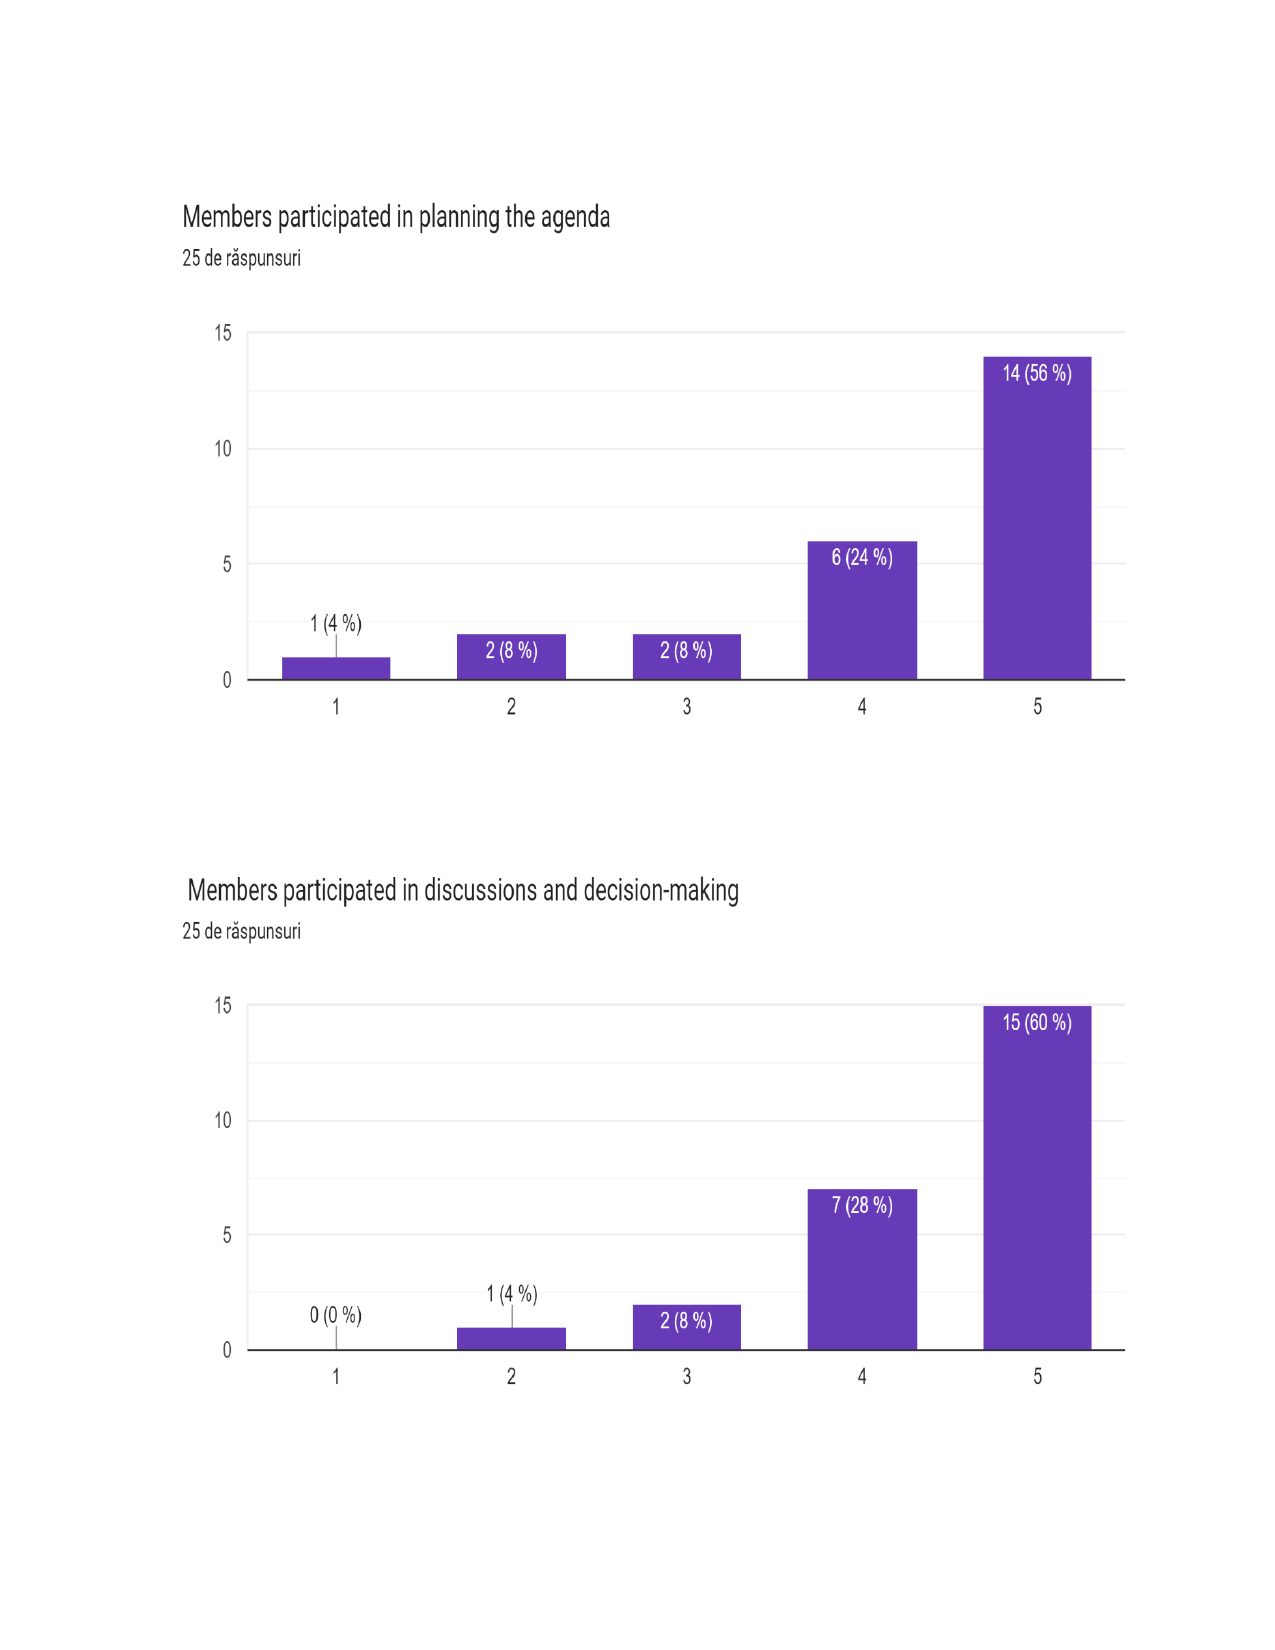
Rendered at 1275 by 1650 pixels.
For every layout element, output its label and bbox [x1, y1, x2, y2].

picture [150, 150, 1125, 1493]
